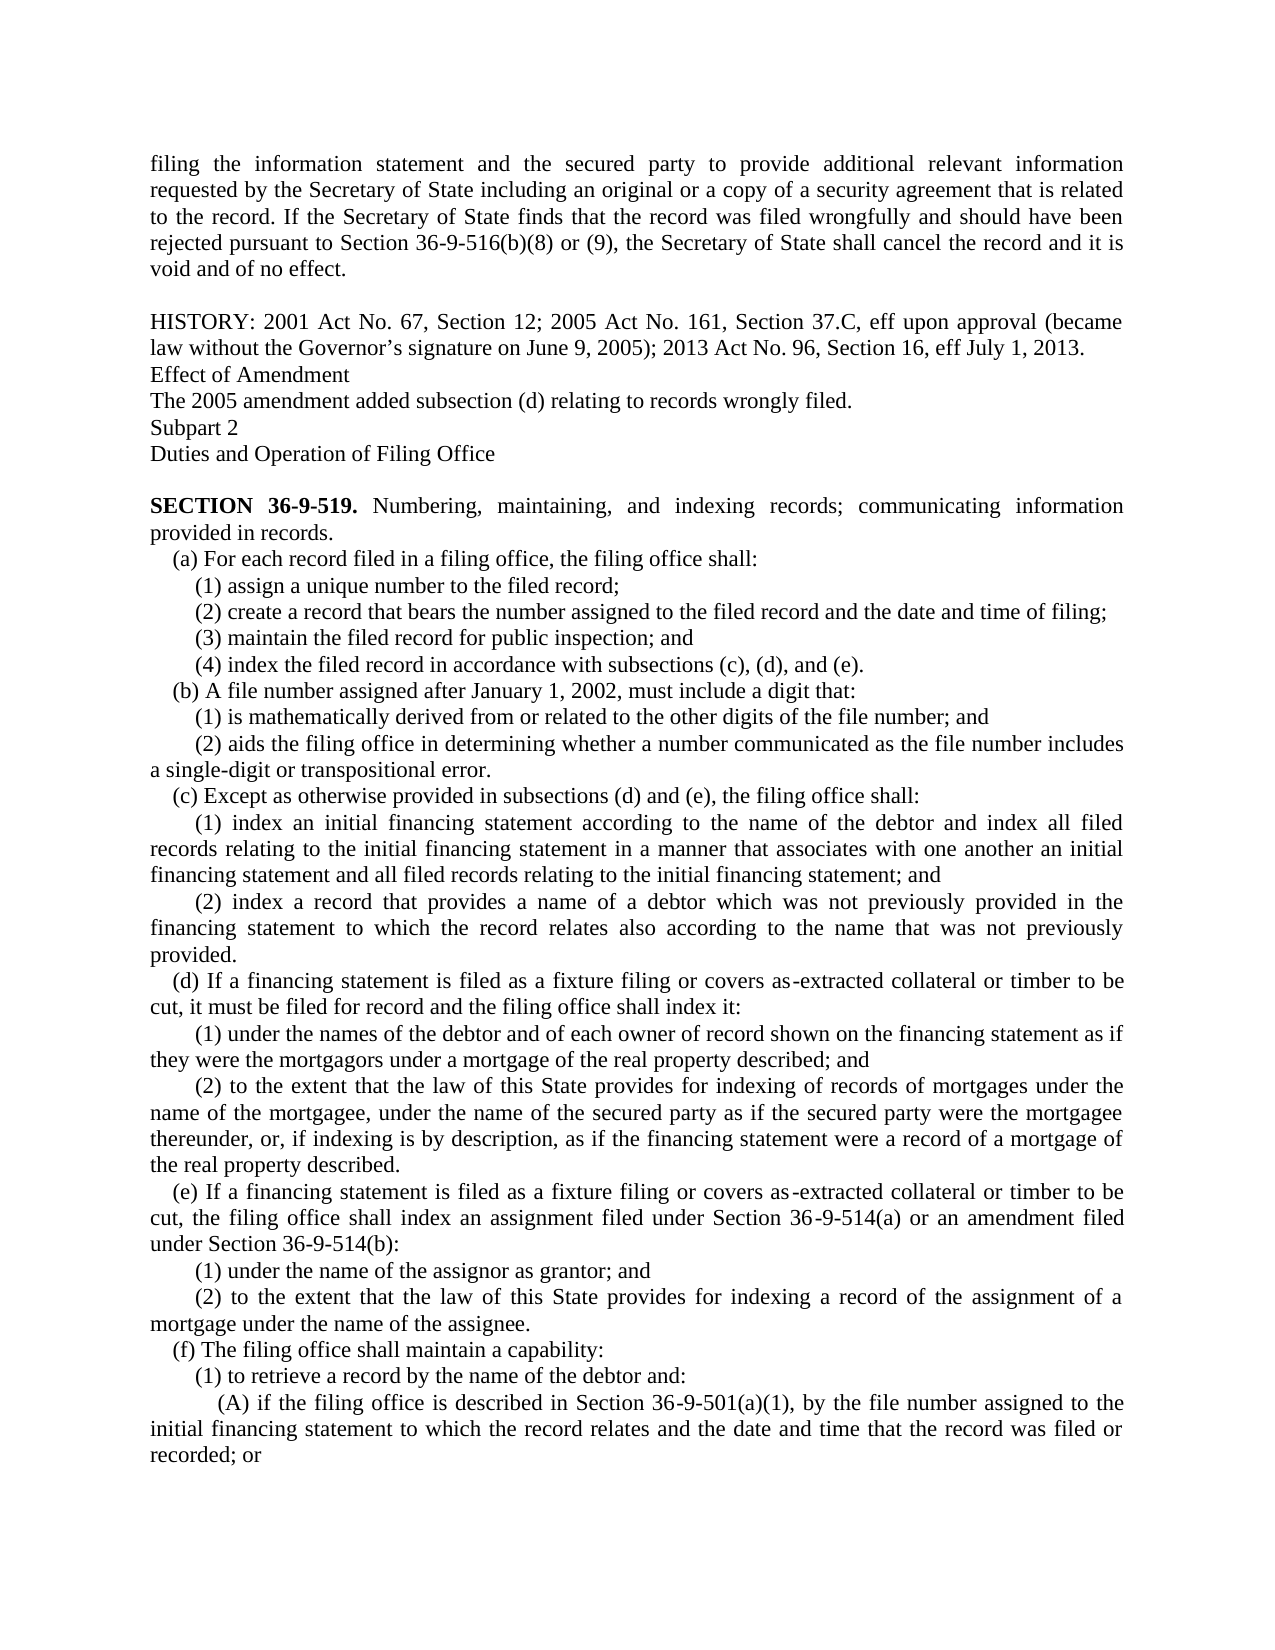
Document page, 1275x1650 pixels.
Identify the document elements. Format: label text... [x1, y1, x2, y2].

text (d) If a financing statement is filed as a fixture filing or covers as-extracted collateral or timber to be cut, it must be filed for record and the filing office shall index it: [150, 967, 1125, 1020]
text (A) if the filing office is described in Section 36-9-501(a)(1), by the file number assigned to the initial financing statement to which the record relates and the date and time that the record was filed or recorded; or [150, 1389, 1125, 1468]
text The 2005 amendment added subsection (d) relating to records wrongly filed. [150, 387, 1125, 413]
text Effect of Amendment [150, 361, 1125, 387]
text Subpart 2 [150, 413, 1125, 440]
text (3) maintain the filed record for public inspection; and [150, 624, 1125, 651]
text (1) assign a unique number to the filed record; [150, 572, 1125, 598]
text HISTORY: 2001 Act No. 67, Section 12; 2005 Act No. 161, Section 37.C, eff upon approval (became law without the Governor’s signature on June 9, 2005); 2013 Act No. 96, Section 16, eff July 1, 2013. [150, 308, 1125, 361]
text (2) index a record that provides a name of a debtor which was not previously provided in the financing statement to which the record relates also according to the name that was not previously provided. [150, 888, 1125, 967]
text (2) to the extent that the law of this State provides for indexing a record of the assignment of a mortgage under the name of the assignee. [150, 1283, 1125, 1336]
text (2) create a record that bears the number assigned to the filed record and the date and time of filing; [150, 598, 1125, 624]
text (1) to retrieve a record by the name of the debtor and: [150, 1362, 1125, 1389]
text (2) aids the filing office in determining whether a number communicated as the file number includes a single-digit or transpositional error. [150, 730, 1125, 782]
text (1) is mathematically derived from or related to the other digits of the file number; and [150, 703, 1125, 730]
text (1) under the name of the assignor as grantor; and [150, 1257, 1125, 1283]
text Duties and Operation of Filing Office [150, 440, 1125, 466]
text (b) A file number assigned after January 1, 2002, must include a digit that: [150, 677, 1125, 703]
text (1) index an initial financing statement according to the name of the debtor and index all filed records relating to the initial financing statement in a manner that associates with one another an initial financing statement and all filed records relating to the initial financing statement; and [150, 809, 1125, 888]
text (4) index the filed record in accordance with subsections (c), (d), and (e). [150, 651, 1125, 677]
text (e) If a financing statement is filed as a fixture filing or covers as-extracted collateral or timber to be cut, the filing office shall index an assignment filed under Section 36-9-514(a) or an amendment filed under Section 36-9-514(b): [150, 1178, 1125, 1257]
text (1) under the names of the debtor and of each owner of record shown on the financing statement as if they were the mortgagors under a mortgage of the real property described; and [150, 1020, 1125, 1072]
text (f) The filing office shall maintain a capability: [150, 1336, 1125, 1362]
text (c) Except as otherwise provided in subsections (d) and (e), the filing office shall: [150, 782, 1125, 809]
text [150, 150, 1125, 282]
text (2) to the extent that the law of this State provides for indexing of records of mortgages under the name of the mortgagee, under the name of the secured party as if the secured party were the mortgagee thereunder, or, if indexing is by description, as if the financing statement were a record of a mortgage of the real property described. [150, 1072, 1125, 1178]
text SECTION 36-9-519. Numbering, maintaining, and indexing records; communicating information provided in records. [150, 493, 1125, 545]
text (a) For each record filed in a filing office, the filing office shall: [150, 545, 1125, 572]
